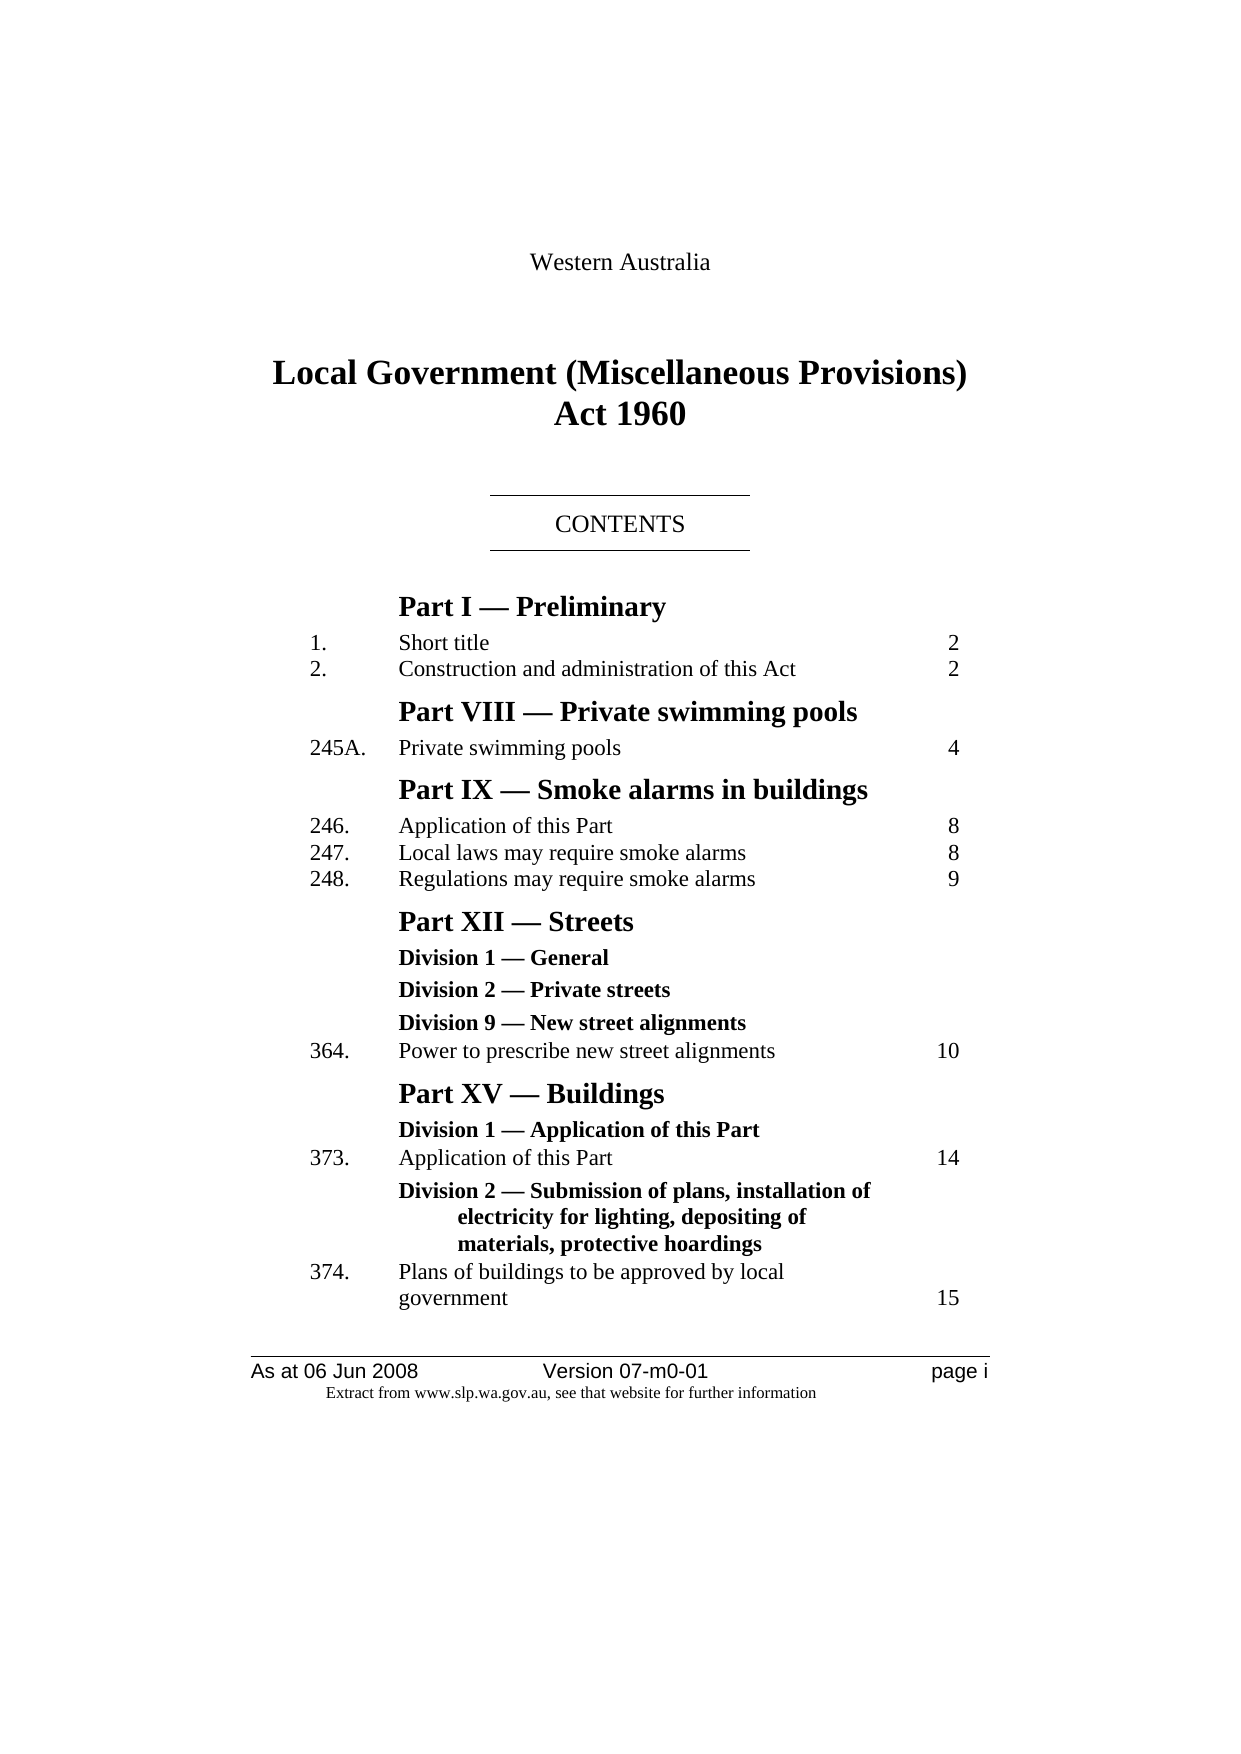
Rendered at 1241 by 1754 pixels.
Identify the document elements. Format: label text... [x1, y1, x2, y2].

text CONTENTS [490, 496, 750, 550]
text Part XII — Streets [398, 904, 872, 937]
text Division 2 — Submission of plans, installation of electricity for lighting, depositing of materials, protective hoardings [398, 1177, 872, 1256]
text Part XV — Buildings [398, 1076, 872, 1109]
text 247. Local laws may require smoke alarms 8 [309, 838, 872, 865]
text 245A. Private swimming pools 4 [309, 733, 872, 760]
text Division 1 — General [398, 943, 872, 970]
text Division 9 — New street alignments [398, 1009, 872, 1035]
text Division 1 — Application of this Part [398, 1116, 872, 1142]
text 373. Application of this Part 14 [309, 1144, 872, 1171]
text 1. Short title 2 [309, 628, 872, 655]
text -Part I — Preliminary [398, 589, 872, 622]
text 246. Application of this Part 8 [309, 812, 872, 838]
text 364. Power to prescribe new street alignments 10 [309, 1037, 872, 1063]
text Part IX — Smoke alarms in buildings [398, 772, 872, 806]
text Part VIII — Private swimming pools [398, 694, 872, 727]
text 2. Construction and administration of this Act 2 [309, 655, 872, 681]
text 374. Plans of buildings to be approved by local government 15 [309, 1258, 872, 1311]
text Local Government (Miscellaneous Provisions) Act 1960 [251, 351, 990, 433]
text 248. Regulations may require smoke alarms 9 [309, 865, 872, 891]
text Division 2 — Private streets [398, 976, 872, 1002]
text Western Australia [251, 247, 990, 276]
